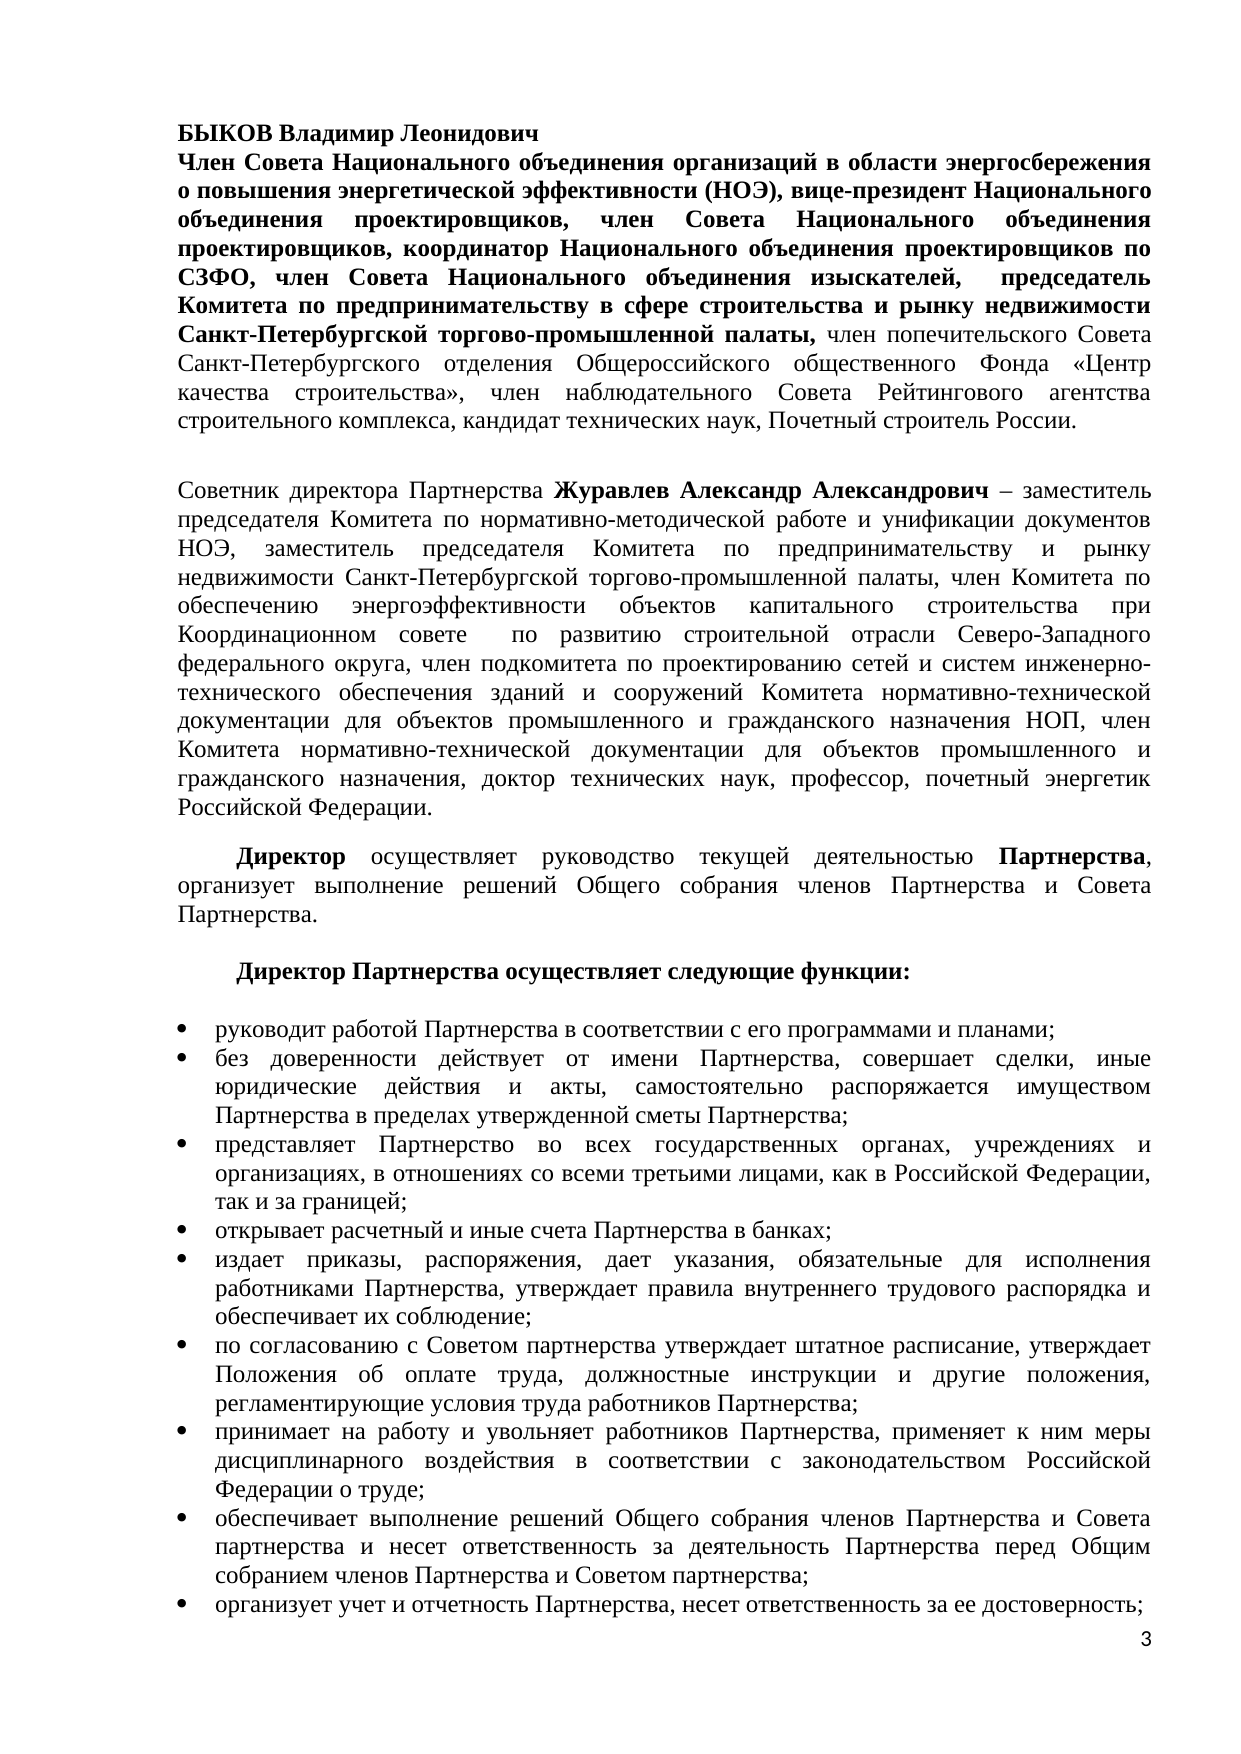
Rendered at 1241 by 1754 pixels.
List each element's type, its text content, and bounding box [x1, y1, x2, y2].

list обеспечивает выполнение решений Общего собрания членов Партнерства и Совета партнерства и несет ответственность за деятельность Партнерства перед Общим собранием членов Партнерства и Советом партнерства; [177, 1503, 1152, 1589]
list без доверенности действует от имени Партнерства, совершает сделки, иные юридические действия и акты, самостоятельно распоряжается имуществом Партнерства в пределах утвержденной сметы Партнерства; [177, 1043, 1152, 1129]
list представляет Партнерство во всех государственных органах, учреждениях и организациях, в отношениях со всеми третьими лицами, как в Российской Федерации, так и за границей; [177, 1129, 1152, 1215]
list руководит работой Партнерства в соответствии с его программами и планами; [177, 1014, 1152, 1043]
text Советник директора Партнерства Журавлев Александр Александрович – заместитель председателя Комитета по нормативно-методической работе и унификации документов НОЭ, заместитель председателя Комитета по предпринимательству и рынку недвижимости Санкт-Петербургской торгово-промышленной палаты, член Комитета по обеспечению энергоэффективности объектов капитального строительства при Координационном совете по развитию строительной отрасли Северо-Западного федерального округа, член подкомитета по проектированию сетей и систем инженерно-технического обеспечения зданий и сооружений Комитета нормативно-технической документации для объектов промышленного и гражданского назначения НОП, член Комитета нормативно-технической документации для объектов промышленного и гражданского назначения, доктор технических наук, профессор, почетный энергетик Российской Федерации. [177, 476, 1152, 821]
list принимает на работу и увольняет работников Партнерства, применяет к ним меры дисциплинарного воздействия в соответствии с законодательством Российской Федерации о труде; [177, 1416, 1152, 1503]
text Директор осуществляет руководство текущей деятельностью Партнерства, организует выполнение решений Общего собрания членов Партнерства и Совета Партнерства. [177, 841, 1152, 928]
list открывает расчетный и иные счета Партнерства в банках; [177, 1215, 1152, 1244]
list организует учет и отчетность Партнерства, несет ответственность за ее достоверность; [177, 1589, 1152, 1618]
list по согласованию с Советом партнерства утверждает штатное расписание, утверждает Положения об оплате труда, должностные инструкции и другие положения, регламентирующие условия труда работников Партнерства; [177, 1330, 1152, 1416]
list издает приказы, распоряжения, дает указания, обязательные для исполнения работниками Партнерства, утверждает правила внутреннего трудового распорядка и обеспечивает их соблюдение; [177, 1244, 1152, 1330]
text Директор Партнерства осуществляет следующие функции: [177, 956, 1152, 985]
subtitle Член Совета Национального объединения организаций в области энергосбережения о повышения энергетической эффективности (НОЭ), вице-президент Национального объединения проектировщиков, член Совета Национального объединения проектировщиков, координатор Национального объединения проектировщиков по СЗФО, член Совета Национального объединения изыскателей, председатель Комитета по предпринимательству в сфере строительства и рынку недвижимости Санкт-Петербургской торгово-промышленной палаты, член попечительского Совета Санкт-Петербургского отделения Общероссийского общественного Фонда «Центр качества строительства», член наблюдательного Совета Рейтингового агентства строительного комплекса, кандидат технических наук, Почетный строитель России. [177, 147, 1152, 434]
text БЫКОВ Владимир Леонидович [177, 118, 1152, 147]
